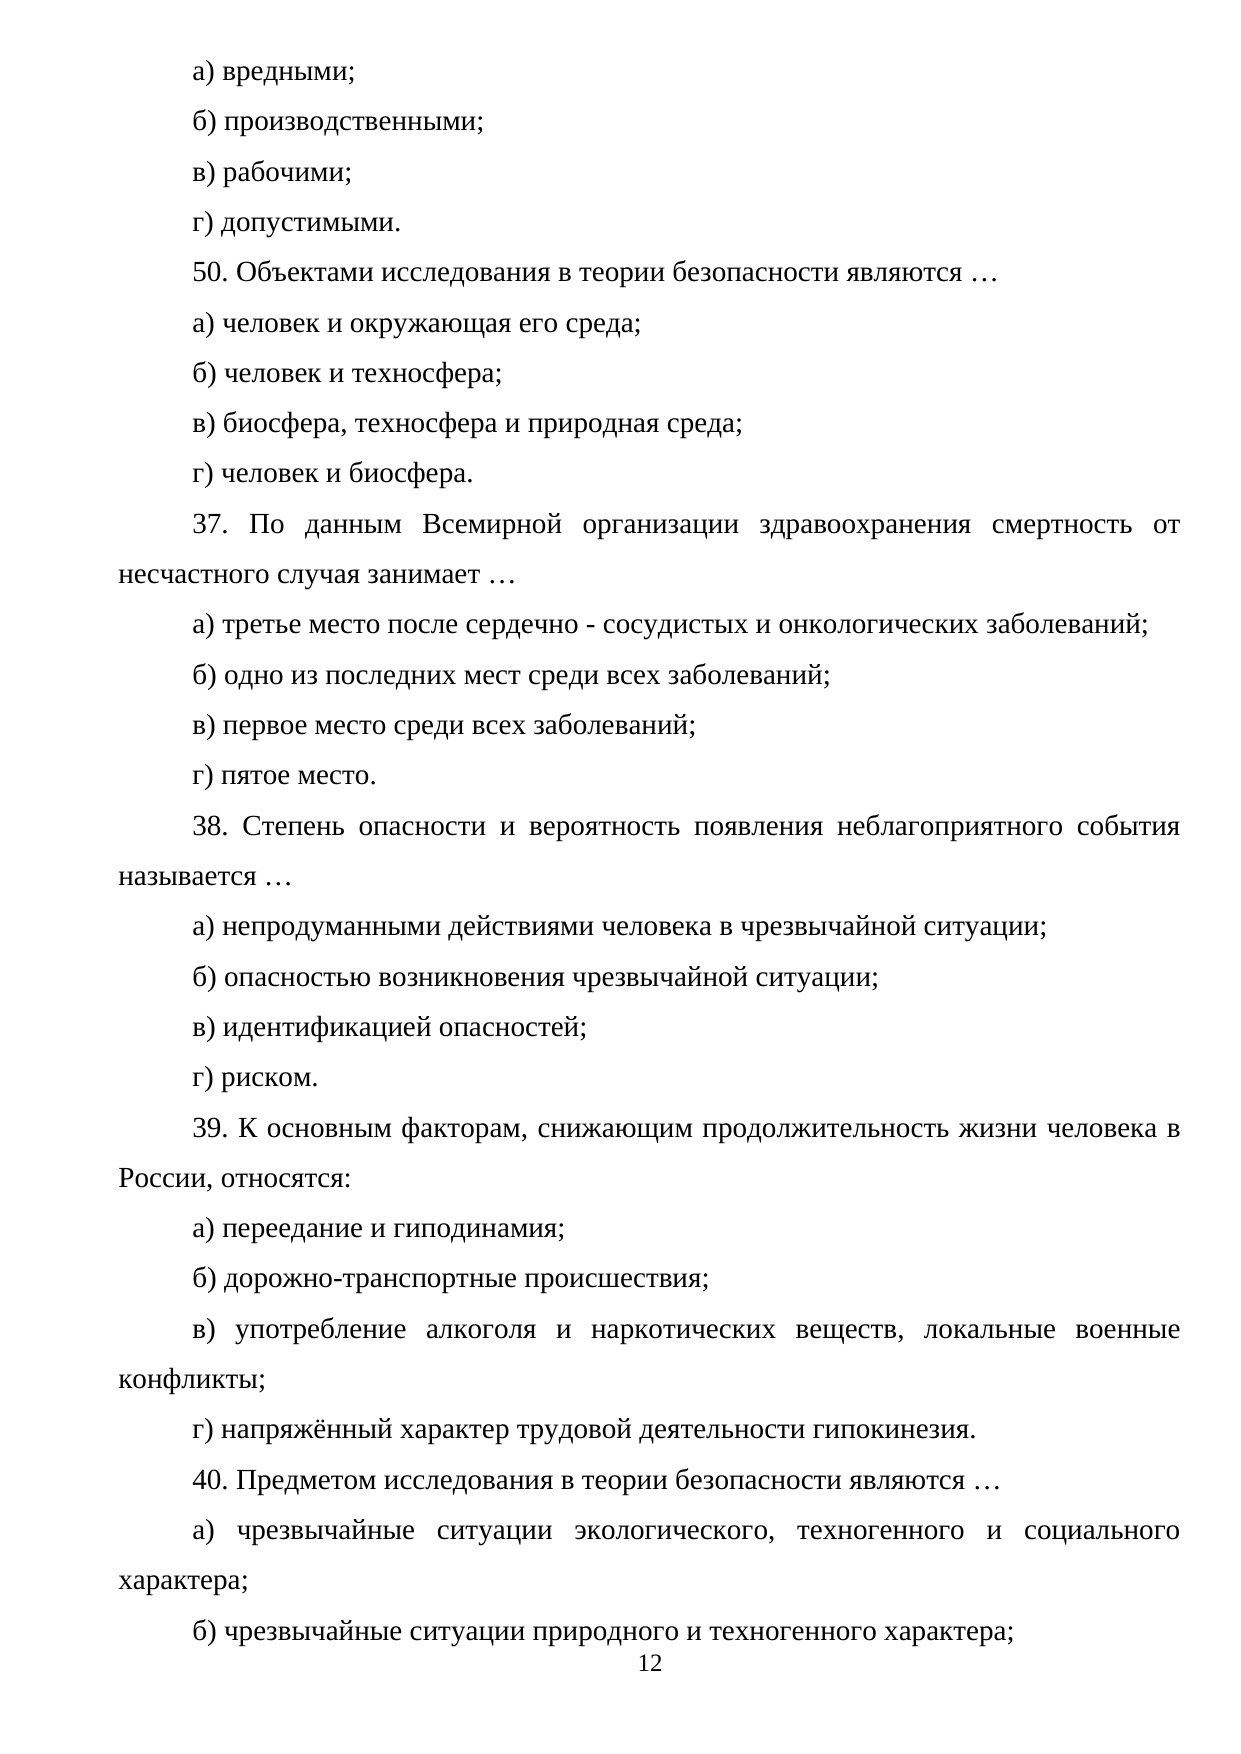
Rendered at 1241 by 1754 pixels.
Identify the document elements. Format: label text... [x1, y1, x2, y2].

text 37. По данным Всемирной организации здравоохранения смертность от несчастного случая занимает … [118, 506, 1181, 590]
text 39. К основным факторам, снижающим продолжительность жизни человека в России, относятся: [118, 1110, 1181, 1193]
text 40. Предметом исследования в теории безопасности являются … [118, 1462, 1181, 1495]
text а) переедание и гиподинамия; [118, 1210, 1181, 1244]
text 38. Степень опасности и вероятность появления неблагоприятного события называется … [118, 808, 1181, 892]
text г) допустимыми. [118, 204, 1181, 238]
text б) опасностью возникновения чрезвычайной ситуации; [118, 959, 1181, 992]
text б) одно из последних мест среди всех заболеваний; [118, 657, 1181, 690]
text в) употребление алкоголя и наркотических веществ, локальные военные конфликты; [118, 1311, 1181, 1395]
text в) первое место среди всех заболеваний; [118, 707, 1181, 741]
text в) биосфера, техносфера и природная среда; [118, 405, 1181, 439]
text 50. Объектами исследования в теории безопасности являются … [118, 254, 1181, 288]
text б) дорожно-транспортные происшествия; [118, 1261, 1181, 1294]
text б) чрезвычайные ситуации природного и техногенного характера; [118, 1613, 1181, 1646]
text б) человек и техносфера; [118, 355, 1181, 388]
text г) напряжённый характер трудовой деятельности гипокинезия. [118, 1412, 1181, 1445]
text а) вредными; [118, 53, 1181, 87]
text г) риском. [118, 1059, 1181, 1093]
text а) третье место после сердечно - сосудистых и онкологических заболеваний; [118, 607, 1181, 640]
text в) идентификацией опасностей; [118, 1009, 1181, 1043]
text б) производственными; [118, 103, 1181, 137]
text в) рабочими; [118, 154, 1181, 187]
text г) пятое место. [118, 757, 1181, 791]
text а) чрезвычайные ситуации экологического, техногенного и социального характера; [118, 1512, 1181, 1596]
text а) непродуманными действиями человека в чрезвычайной ситуации; [118, 908, 1181, 942]
text а) человек и окружающая его среда; [118, 305, 1181, 338]
text г) человек и биосфера. [118, 456, 1181, 489]
